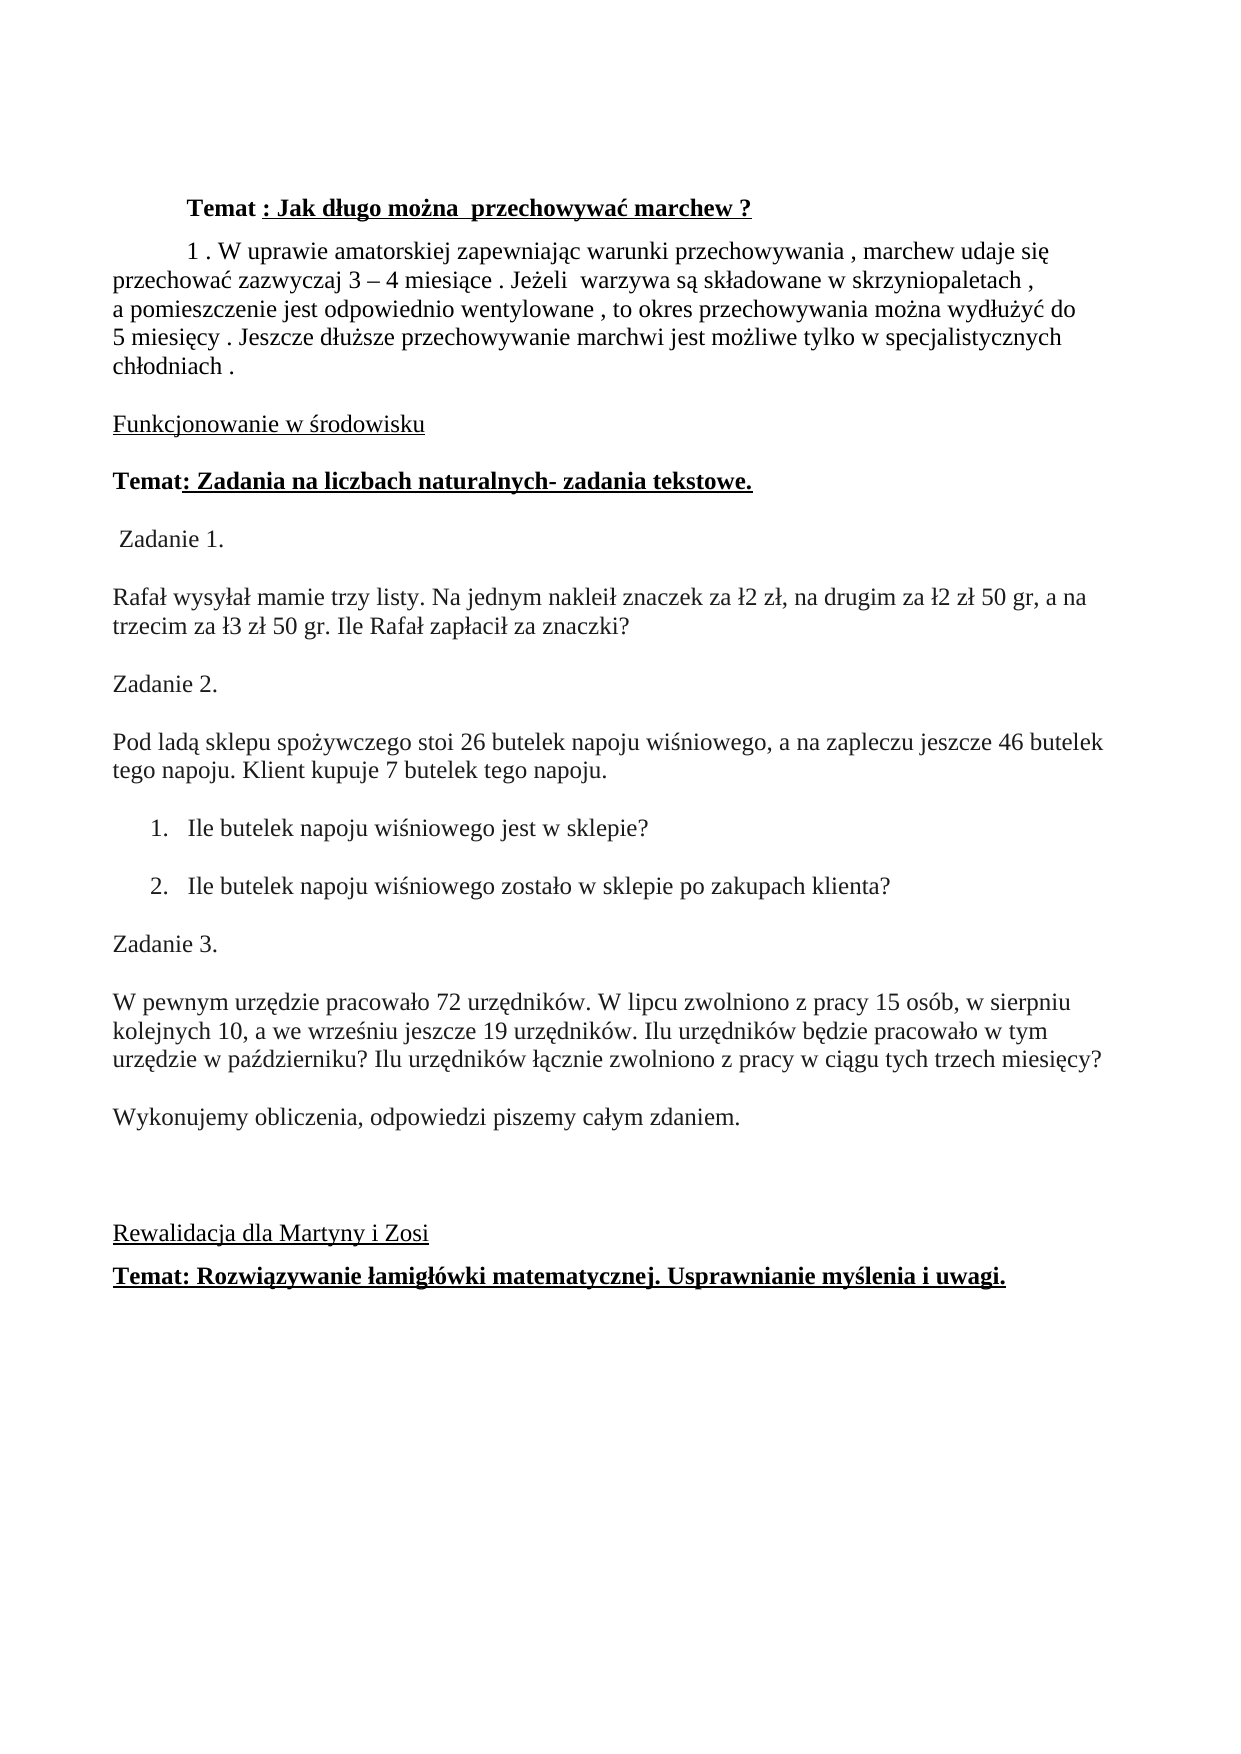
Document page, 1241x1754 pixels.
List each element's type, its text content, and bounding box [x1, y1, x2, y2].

list Ile butelek napoju wiśniowego zostało w sklepie po zakupach klienta? [150, 871, 1128, 900]
text Rewalidacja dla Martyny i Zosi [112, 1218, 1128, 1247]
text Zadanie 3. [112, 929, 1128, 958]
text Zadanie 1. [112, 524, 1128, 553]
text Zadanie 2. [112, 669, 1128, 697]
text Temat: Rozwiązywanie łamigłówki matematycznej. Usprawnianie myślenia i uwagi. [112, 1261, 1128, 1290]
text Pod ladą sklepu spożywczego stoi 26 butelek napoju wiśniowego, a na zapleczu jeszcze 46 butelek tego napoju. Klient kupuje 7 butelek tego napoju. [112, 727, 1128, 784]
text W pewnym urzędzie pracowało 72 urzędników. W lipcu zwolniono z pracy 15 osób, w sierpniu kolejnych 10, a we wrześniu jeszcze 19 urzędników. Ilu urzędników będzie pracowało w tym urzędzie w październiku? Ilu urzędników łącznie zwolniono z pracy w ciągu tych trzech miesięcy? [112, 987, 1128, 1073]
text Wykonujemy obliczenia, odpowiedzi piszemy całym zdaniem. [112, 1102, 1128, 1131]
text 1 . W uprawie amatorskiej zapewniając warunki przechowywania , marchew udaje się przechować zazwyczaj 3 – 4 miesiące . Jeżeli warzywa są składowane w skrzyniopaletach , a pomieszczenie jest odpowiednio wentylowane , to okres przechowywania można wydłużyć do 5 miesięcy . Jeszcze dłuższe przechowywanie marchwi jest możliwe tylko w specjalistycznych chłodniach . [112, 236, 1128, 380]
text Temat: Zadania na liczbach naturalnych- zadania tekstowe. [112, 466, 1128, 495]
text Funkcjonowanie w środowisku [112, 409, 1128, 437]
text Rafał wysyłał mamie trzy listy. Na jednym nakleił znaczek za ł2 zł, na drugim za ł2 zł 50 gr, a na trzecim za ł3 zł 50 gr. Ile Rafał zapłacił za znaczki? [112, 582, 1128, 639]
list Ile butelek napoju wiśniowego jest w sklepie? [150, 813, 1128, 842]
text Temat : Jak długo można przechowywać marchew ? [112, 193, 1128, 222]
